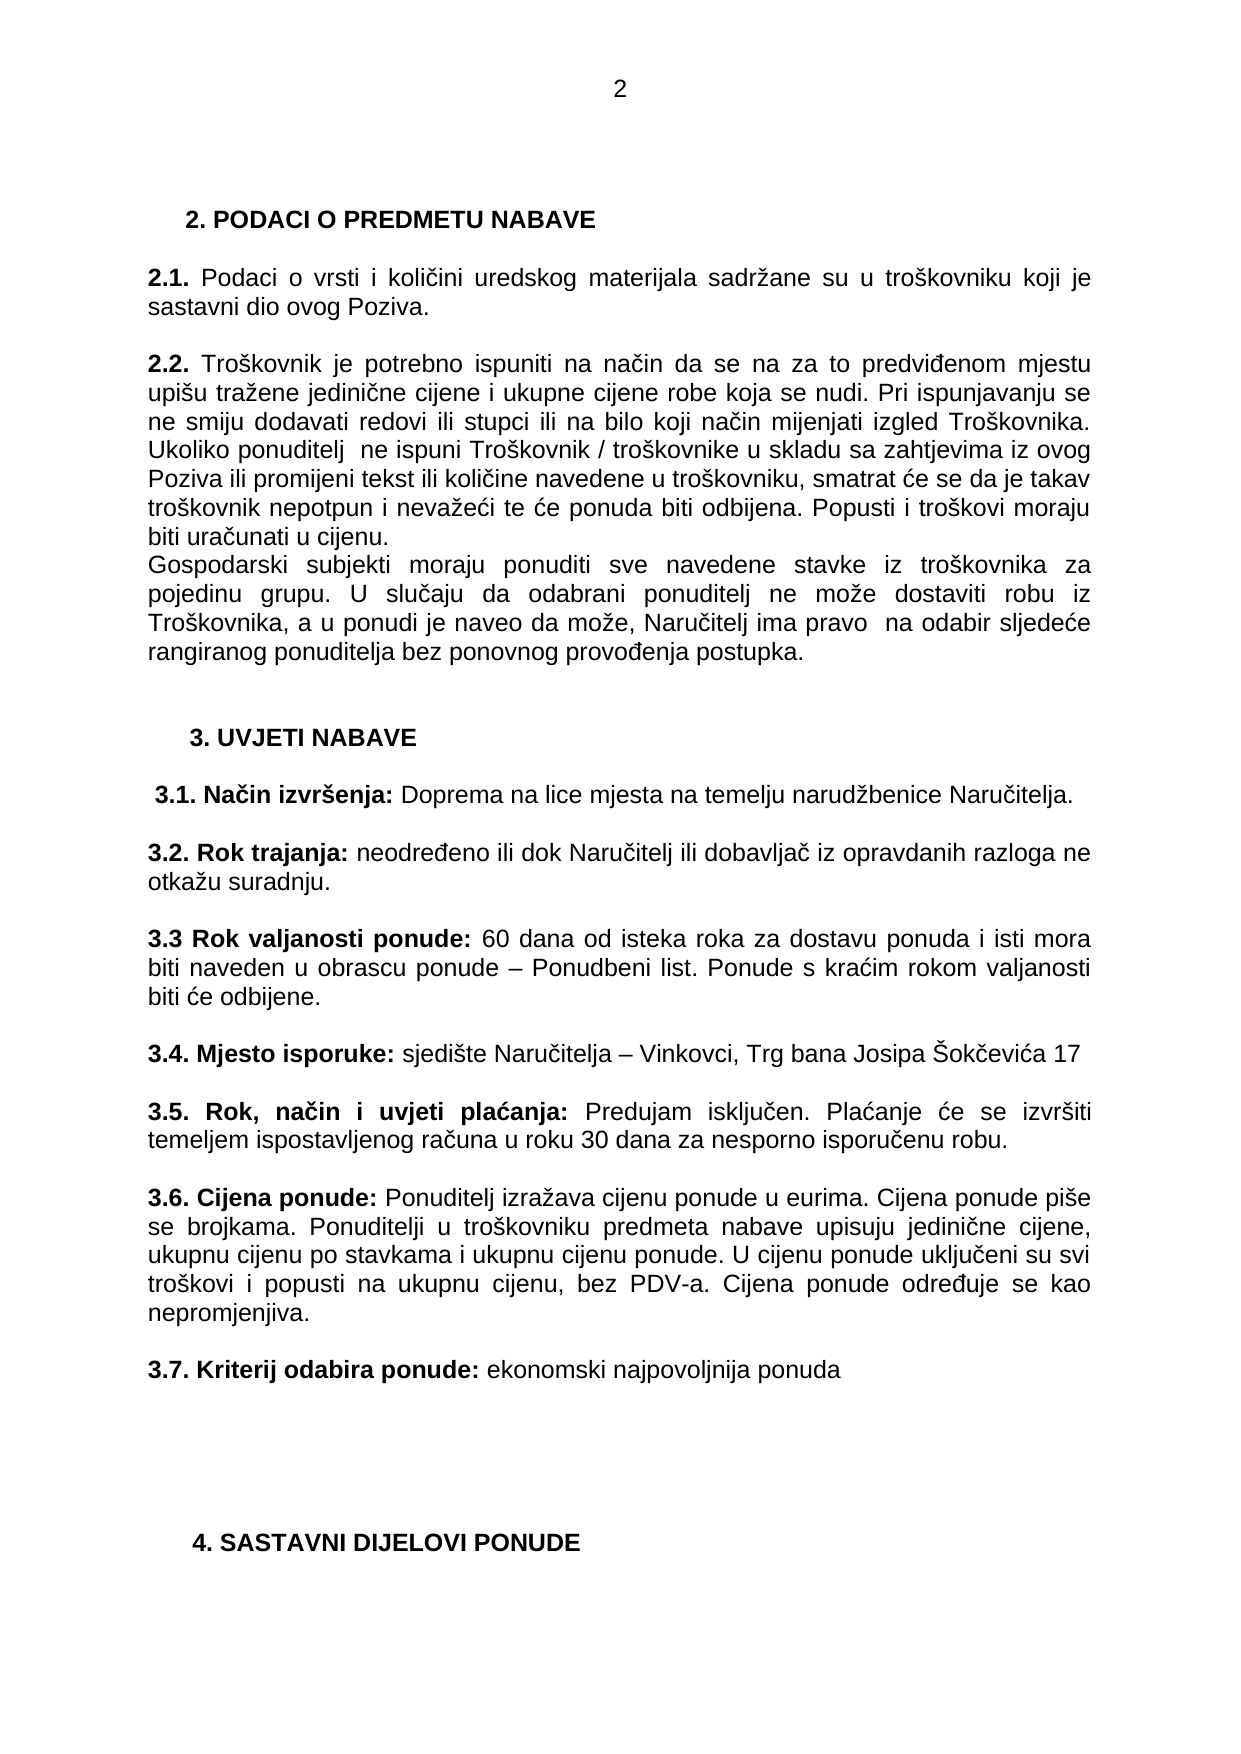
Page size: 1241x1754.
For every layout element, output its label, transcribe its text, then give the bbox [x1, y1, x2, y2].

text 2. PODACI O PREDMETU NABAVE [185, 205, 1092, 234]
text Gospodarski subjekti moraju ponuditi sve navedene stavke iz troškovnika za pojedinu grupu. U slučaju da odabrani ponuditelj ne može dostaviti robu iz Troškovnika, a u ponudi je naveo da može, Naručitelj ima pravo na odabir sljedeće rangiranog ponuditelja bez ponovnog provođenja postupka. [148, 550, 1092, 665]
text 3.2. Rok trajanja: neodređeno ili dok Naručitelj ili dobavljač iz opravdanih razloga ne otkažu suradnju. [148, 838, 1092, 895]
text 3.6. Cijena ponude: Ponuditelj izražava cijenu ponude u eurima. Cijena ponude piše se brojkama. Ponuditelji u troškovniku predmeta nabave upisuju jedinične cijene, ukupnu cijenu po stavkama i ukupnu cijenu ponude. U cijenu ponude uključeni su svi troškovi i popusti na ukupnu cijenu, bez PDV-a. Cijena ponude određuje se kao nepromjenjiva. [148, 1183, 1092, 1326]
text 4. SASTAVNI DIJELOVI PONUDE [192, 1528, 1092, 1556]
text 3.3 Rok valjanosti ponude: 60 dana od isteka roka za dostavu ponuda i isti mora biti naveden u obrascu ponude – Ponudbeni list. Ponude s kraćim rokom valjanosti biti će odbijene. [148, 924, 1092, 1010]
text 2.2. Troškovnik je potrebno ispuniti na način da se na za to predviđenom mjestu upišu tražene jedinične cijene i ukupne cijene robe koja se nudi. Pri ispunjavanju se ne smiju dodavati redovi ili stupci ili na bilo koji način mijenjati izgled Troškovnika. Ukoliko ponuditelj ne ispuni Troškovnik / troškovnike u skladu sa zahtjevima iz ovog Poziva ili promijeni tekst ili količine navedene u troškovniku, smatrat će se da je takav troškovnik nepotpun i nevažeći te će ponuda biti odbijena. Popusti i troškovi moraju biti uračunati u cijenu. [148, 349, 1092, 550]
text 3.5. Rok, način i uvjeti plaćanja: Predujam isključen. Plaćanje će se izvršiti temeljem ispostavljenog računa u roku 30 dana za nesporno isporučenu robu. [148, 1096, 1092, 1154]
text 3.1. Način izvršenja: Doprema na lice mjesta na temelju narudžbenice Naručitelja. [148, 780, 1092, 809]
text 3. UVJETI NABAVE [148, 723, 1092, 751]
text 3.7. Kriterij odabira ponude: ekonomski najpovoljnija ponuda [148, 1355, 1092, 1384]
text 3.4. Mjesto isporuke: sjedište Naručitelja – Vinkovci, Trg bana Josipa Šokčevića 17 [148, 1039, 1092, 1068]
text 2.1. Podaci o vrsti i količini uredskog materijala sadržane su u troškovniku koji je sastavni dio ovog Poziva. [148, 263, 1092, 320]
